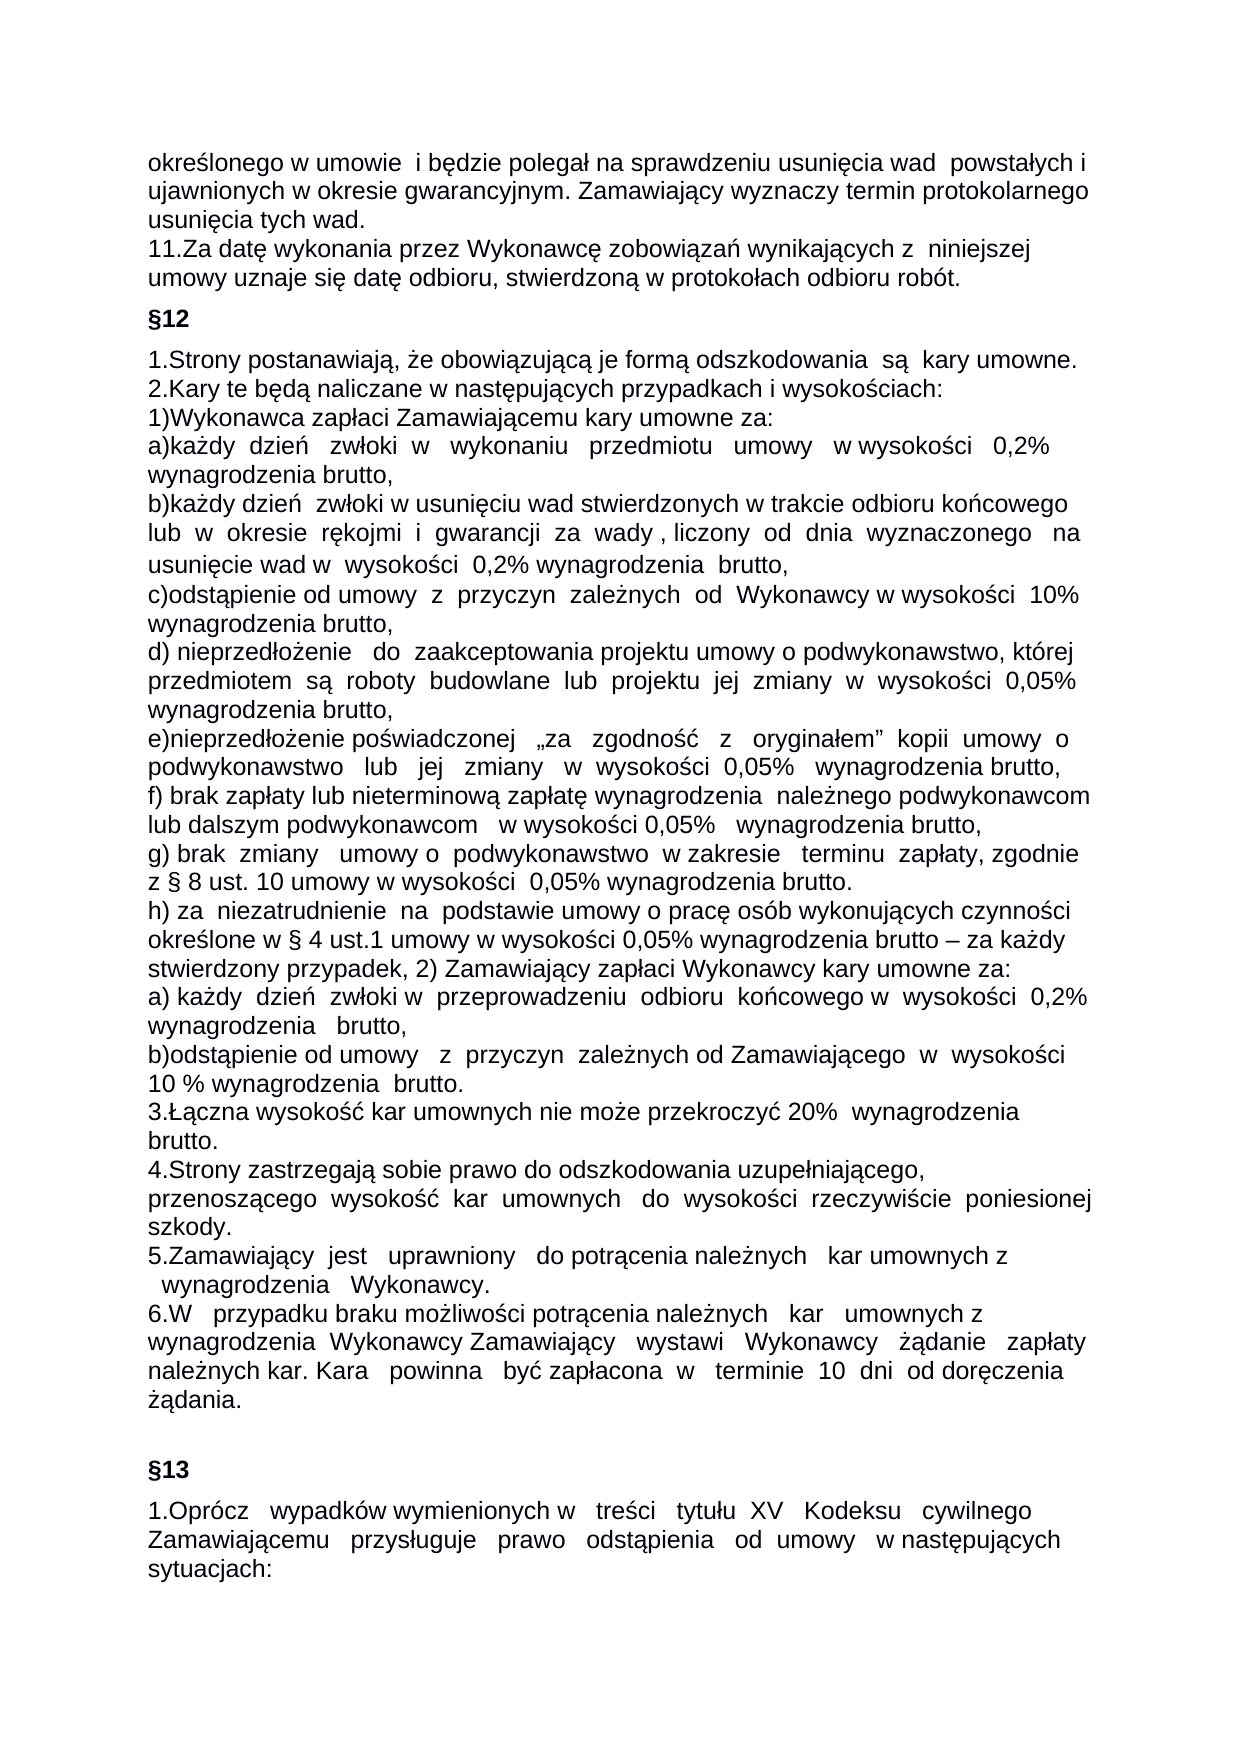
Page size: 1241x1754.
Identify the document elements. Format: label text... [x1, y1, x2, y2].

text 5.Zamawiający jest uprawniony do potrącenia należnych kar umownych z wynagrodzenia Wykonawcy. [148, 1241, 1093, 1298]
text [148, 148, 1093, 291]
text §13 [148, 1455, 1093, 1483]
text h) za niezatrudnienie na podstawie umowy o pracę osób wykonujących czynności określone w § 4 ust.1 umowy w wysokości 0,05% wynagrodzenia brutto – za każdy stwierdzony przypadek, 2) Zamawiający zapłaci Wykonawcy kary umowne za: [148, 896, 1093, 982]
text 3.Łączna wysokość kar umownych nie może przekroczyć 20% wynagrodzenia brutto. [148, 1097, 1093, 1155]
text b)odstąpienie od umowy z przyczyn zależnych od Zamawiającego w wysokości 10 % wynagrodzenia brutto. [148, 1040, 1093, 1097]
text a) każdy dzień zwłoki w przeprowadzeniu odbioru końcowego w wysokości 0,2% wynagrodzenia brutto, [148, 982, 1093, 1040]
text §12 [148, 304, 1093, 333]
text 6.W przypadku braku możliwości potrącenia należnych kar umownych z wynagrodzenia Wykonawcy Zamawiający wystawi Wykonawcy żądanie zapłaty należnych kar. Kara powinna być zapłacona w terminie 10 dni od doręczenia żądania. [148, 1298, 1093, 1413]
text 1.Oprócz wypadków wymienionych w treści tytułu XV Kodeksu cywilnego Zamawiającemu przysługuje prawo odstąpienia od umowy w następujących sytuacjach: [148, 1496, 1093, 1582]
text 1.Strony postanawiają, że obowiązującą je formą odszkodowania są kary umowne. 2.Kary te będą naliczane w następujących przypadkach i wysokościach: 1)Wykonawca zapłaci Zamawiającemu kary umowne za: a)każdy dzień zwłoki w wykonaniu przedmiotu umowy w wysokości 0,2% wynagrodzenia brutto, b)każdy dzień zwłoki w usunięciu wad stwierdzonych w trakcie odbioru końcowego lub w okresie rękojmi i gwarancji za wady , liczony od dnia wyznaczonego na usunięcie wad w wysokości 0,2% wynagrodzenia brutto, c)odstąpienie od umowy z przyczyn zależnych od Wykonawcy w wysokości 10% wynagrodzenia brutto, d) nieprzedłożenie do zaakceptowania projektu umowy o podwykonawstwo, której przedmiotem są roboty budowlane lub projektu jej zmiany w wysokości 0,05% wynagrodzenia brutto, e)nieprzedłożenie poświadczonej „za zgodność z oryginałem” kopii umowy o podwykonawstwo lub jej zmiany w wysokości 0,05% wynagrodzenia brutto, [148, 345, 1093, 781]
text g) brak zmiany umowy o podwykonawstwo w zakresie terminu zapłaty, zgodnie z § 8 ust. 10 umowy w wysokości 0,05% wynagrodzenia brutto. [148, 838, 1093, 896]
text f) brak zapłaty lub nieterminową zapłatę wynagrodzenia należnego podwykonawcom lub dalszym podwykonawcom w wysokości 0,05% wynagrodzenia brutto, [148, 781, 1093, 838]
text 4.Strony zastrzegają sobie prawo do odszkodowania uzupełniającego, przenoszącego wysokość kar umownych do wysokości rzeczywiście poniesionej szkody. [148, 1155, 1093, 1241]
